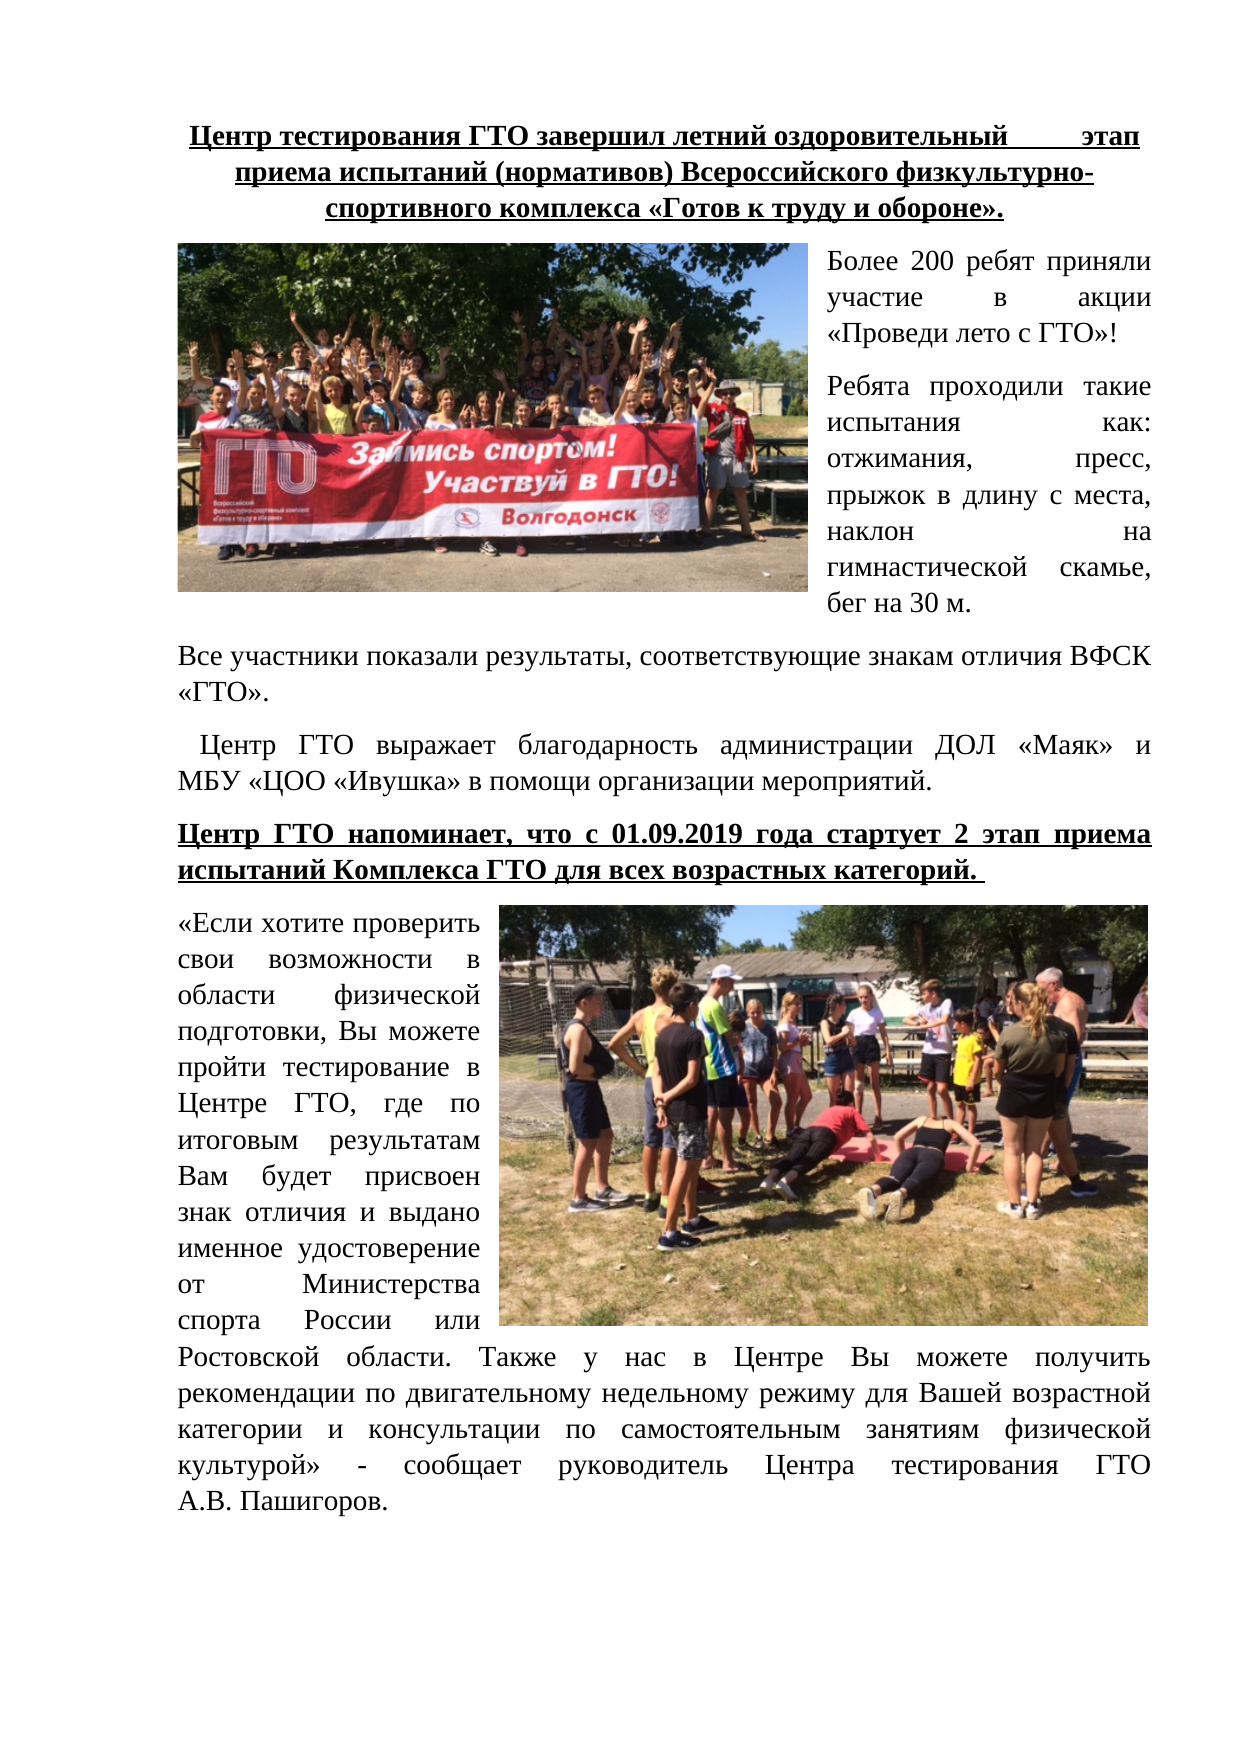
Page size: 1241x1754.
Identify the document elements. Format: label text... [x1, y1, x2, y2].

text Центр ГТО напоминает, что с 01.09.2019 года стартует 2 этап приема испытаний Комплекса ГТО для всех возрастных категорий. [177, 846, 1152, 886]
picture [176, 243, 807, 591]
text Центр ГТО напоминает, что с 01.09.2019 года стартует 2 этап приема испытаний Комплекса ГТО для всех возрастных категорий. [177, 816, 1152, 845]
text Ребята проходили такие испытания как: отжимания, пресс, прыжок в длину с места, наклон на гимнастической скамье, бег на 30 м. [177, 368, 1152, 619]
text Все участники показали результаты, соответствующие знакам отличия ВФСК «ГТО». [177, 638, 1152, 708]
text Центр тестирования ГТО завершил летний оздоровительный этап приема испытаний (нормативов) Всероссийского физкультурно-спортивного комплекса «Готов к труду и обороне». [177, 118, 1152, 224]
text Центр ГТО выражает благодарность администрации ДОЛ «Маяк» и МБУ «ЦОО «Ивушка» в помощи организации мероприятий. [177, 727, 1152, 797]
text Более 200 ребят приняли участие в акции «Проведи лето с ГТО»! [807, 243, 1152, 349]
picture [498, 905, 1148, 1324]
